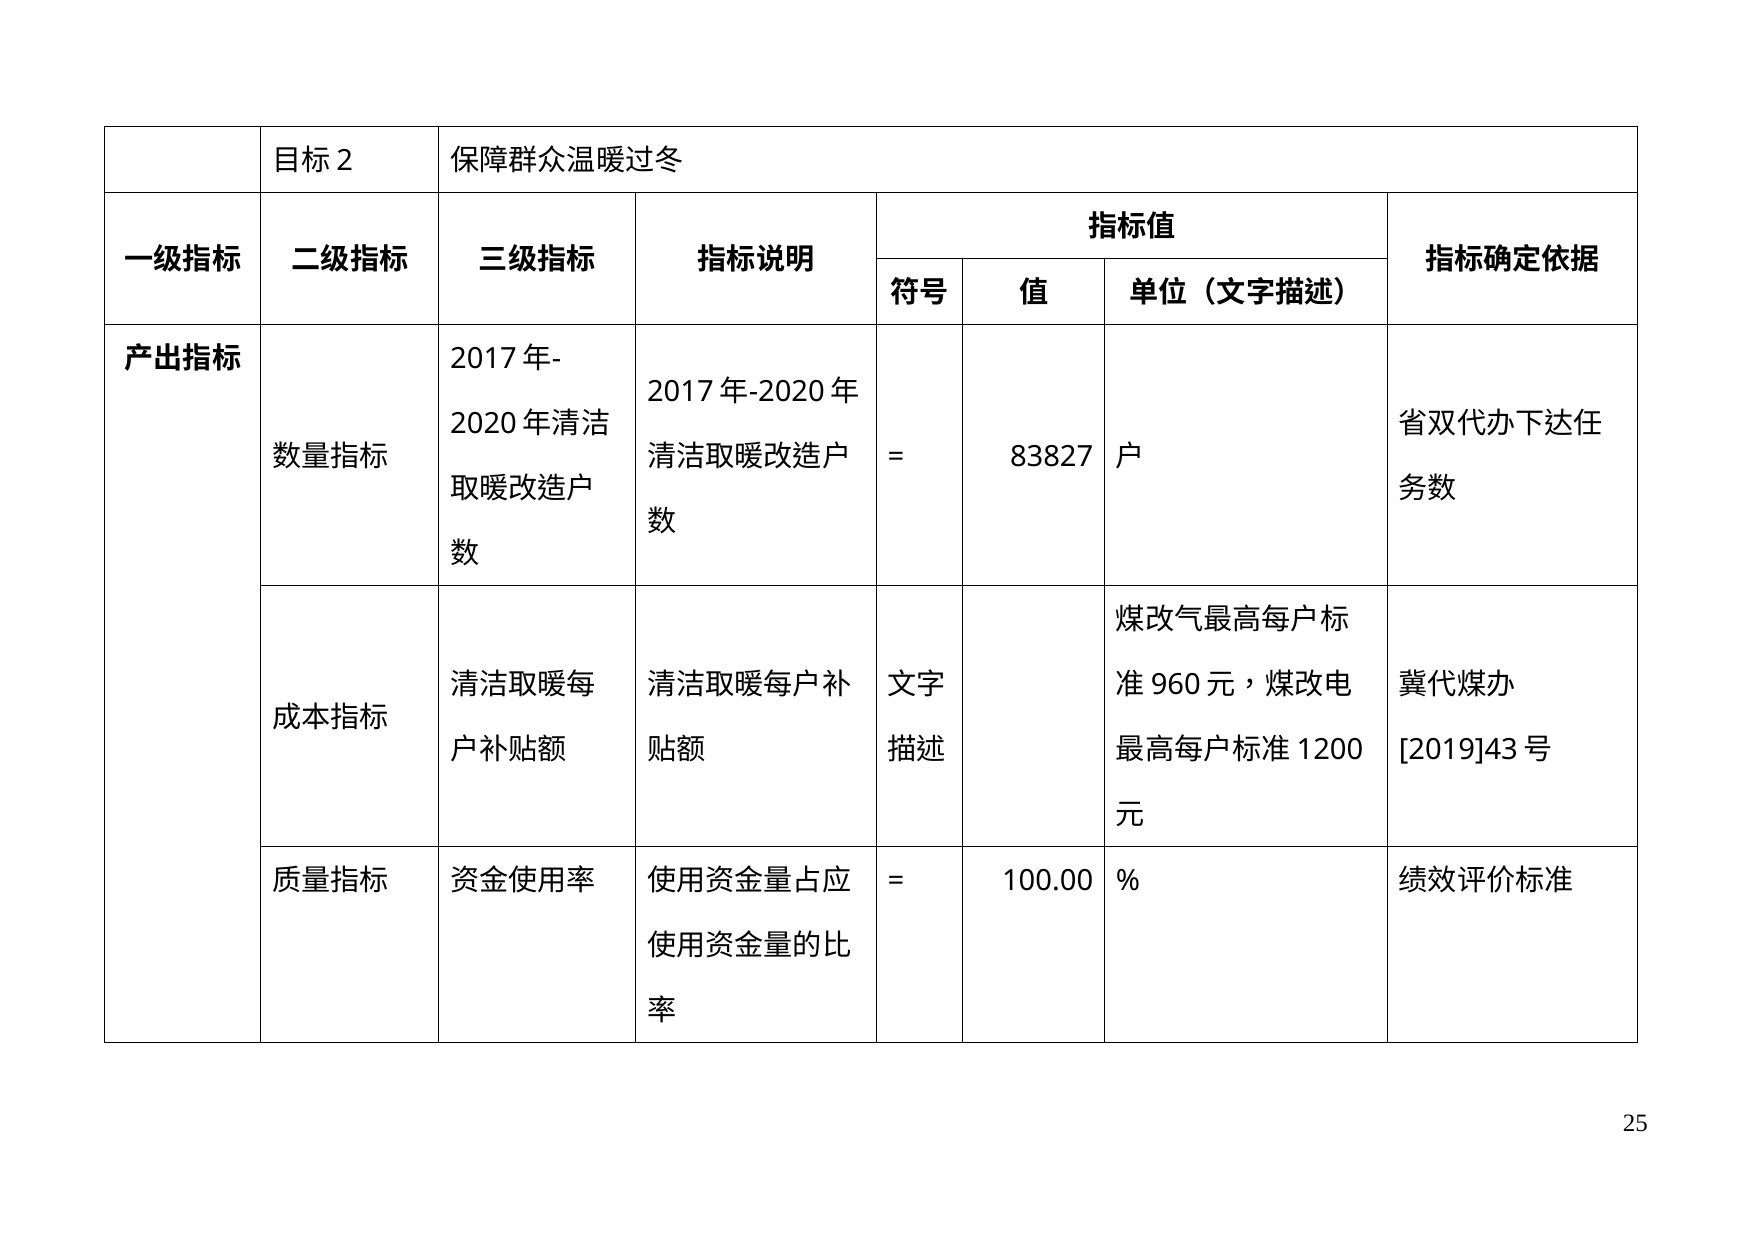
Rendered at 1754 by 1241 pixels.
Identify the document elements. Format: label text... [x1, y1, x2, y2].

table_cell 符号 [877, 259, 962, 324]
table_cell 省双代办下达任务数 [1388, 325, 1637, 585]
table_cell 质量指标 [261, 847, 438, 1042]
table_cell 指标值 [877, 193, 1387, 258]
table_cell % [1105, 847, 1387, 1042]
table_cell 户 [1105, 325, 1387, 585]
table_cell 100.00 [963, 847, 1104, 1042]
table_cell 指标确定依据 [1388, 193, 1637, 324]
table_cell [963, 586, 1104, 846]
table_cell 冀代煤办[2019]43号 [1388, 586, 1637, 846]
table_cell 清洁取暖每户补贴额 [439, 586, 635, 846]
table_cell 产出指标 [105, 325, 260, 1042]
table_cell 三级指标 [439, 193, 635, 324]
table_cell = [877, 847, 962, 1042]
table_cell 值 [963, 259, 1104, 324]
table_cell 指标说明 [636, 193, 876, 324]
table_cell 83827 [963, 325, 1104, 585]
table_cell 清洁取暖每户补贴额 [636, 586, 876, 846]
table_cell 文字描述 [877, 586, 962, 846]
table_cell 一级指标 [105, 193, 260, 324]
table_cell 二级指标 [261, 193, 438, 324]
table_cell 煤改气最高每户标准960元，煤改电最高每户标准1200元 [1105, 586, 1387, 846]
table_cell 目标2 [261, 127, 438, 192]
table_cell 绩效评价标准 [1388, 847, 1637, 1042]
table_cell 2017年-2020年清洁取暖改造户数 [636, 325, 876, 585]
table_cell 使用资金量占应使用资金量的比率 [636, 847, 876, 1042]
table_cell 成本指标 [261, 586, 438, 846]
table_cell 保障群众温暖过冬 [439, 127, 1637, 192]
table_cell 2017年-2020年清洁取暖改造户数 [439, 325, 635, 585]
table_cell 资金使用率 [439, 847, 635, 1042]
table_cell 数量指标 [261, 325, 438, 585]
table_cell 单位（文字描述） [1105, 259, 1387, 324]
table_cell = [877, 325, 962, 585]
